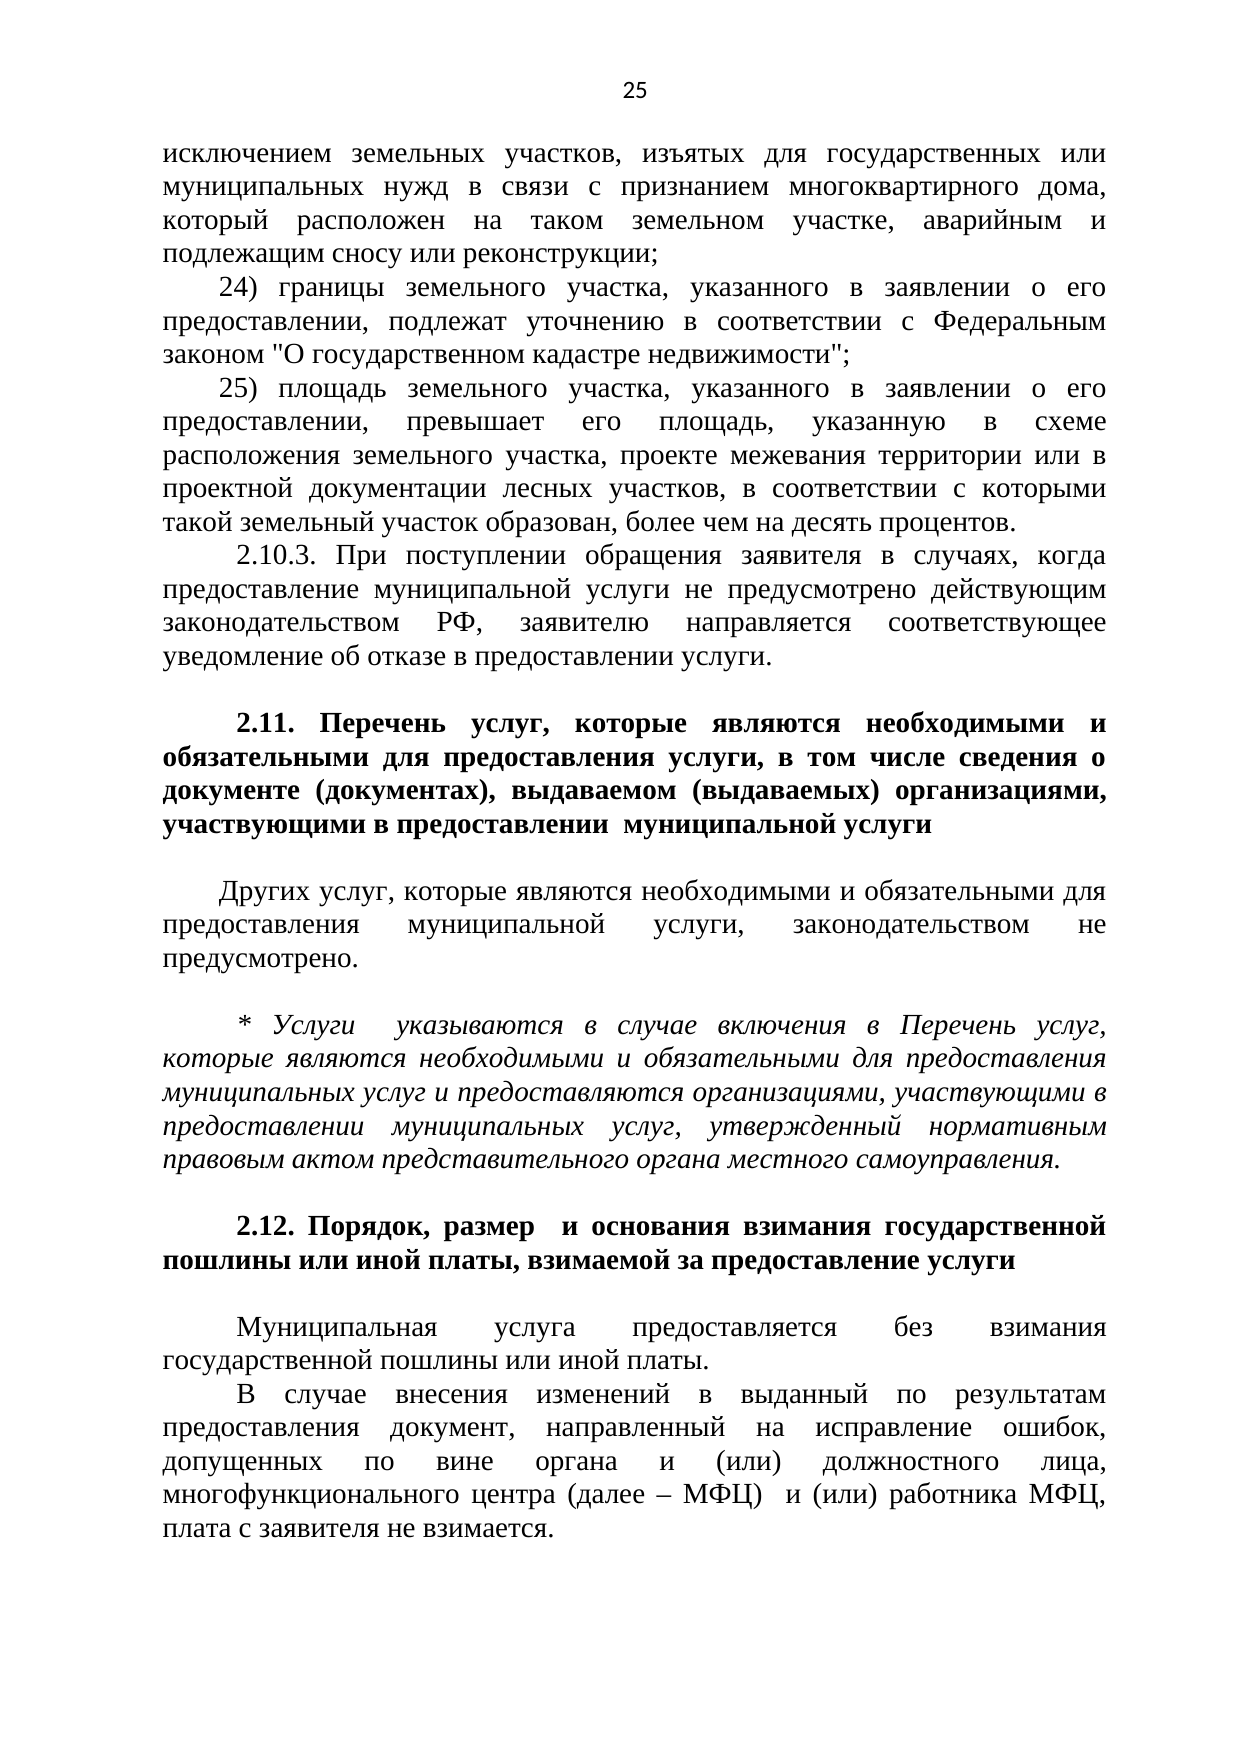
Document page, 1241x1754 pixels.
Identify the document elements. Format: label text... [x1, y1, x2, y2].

text * Услуги указываются в случае включения в Перечень услуг, которые являются необходимыми и обязательными для предоставления муниципальных услуг и предоставляются организациями, участвующими в предоставлении муниципальных услуг, утвержденный нормативным правовым актом представительного органа местного самоуправления. [162, 1007, 1107, 1175]
text 25) площадь земельного участка, указанного в заявлении о его предоставлении, превышает его площадь, указанную в схеме расположения земельного участка, проекте межевания территории или в проектной документации лесных участков, в соответствии с которыми такой земельный участок образован, более чем на десять процентов. [162, 370, 1107, 537]
text Муниципальная услуга предоставляется без взимания государственной пошлины или иной платы. [162, 1309, 1107, 1376]
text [162, 135, 1107, 269]
text 2.10.3. При поступлении обращения заявителя в случаях, когда предоставление муниципальной услуги не предусмотрено действующим законодательством РФ, заявителю направляется соответствующее уведомление об отказе в предоставлении услуги. [162, 537, 1107, 672]
text 2.12. Порядок, размер и основания взимания государственной пошлины или иной платы, взимаемой за предоставление услуги [162, 1208, 1107, 1275]
text В случае внесения изменений в выданный по результатам предоставления документ, направленный на исправление ошибок, допущенных по вине органа и (или) должностного лица, многофункционального центра (далее – МФЦ) и (или) работника МФЦ, плата с заявителя не взимается. [162, 1376, 1107, 1544]
text Других услуг, которые являются необходимыми и обязательными для предоставления муниципальной услуги, законодательством не предусмотрено. [162, 873, 1107, 973]
text 2.11. Перечень услуг, которые являются необходимыми и обязательными для предоставления услуги, в том числе сведения о документе (документах), выдаваемом (выдаваемых) организациями, участвующими в предоставлении муниципальной услуги [162, 705, 1107, 839]
text 24) границы земельного участка, указанного в заявлении о его предоставлении, подлежат уточнению в соответствии с Федеральным законом "О государственном кадастре недвижимости"; [162, 269, 1107, 370]
